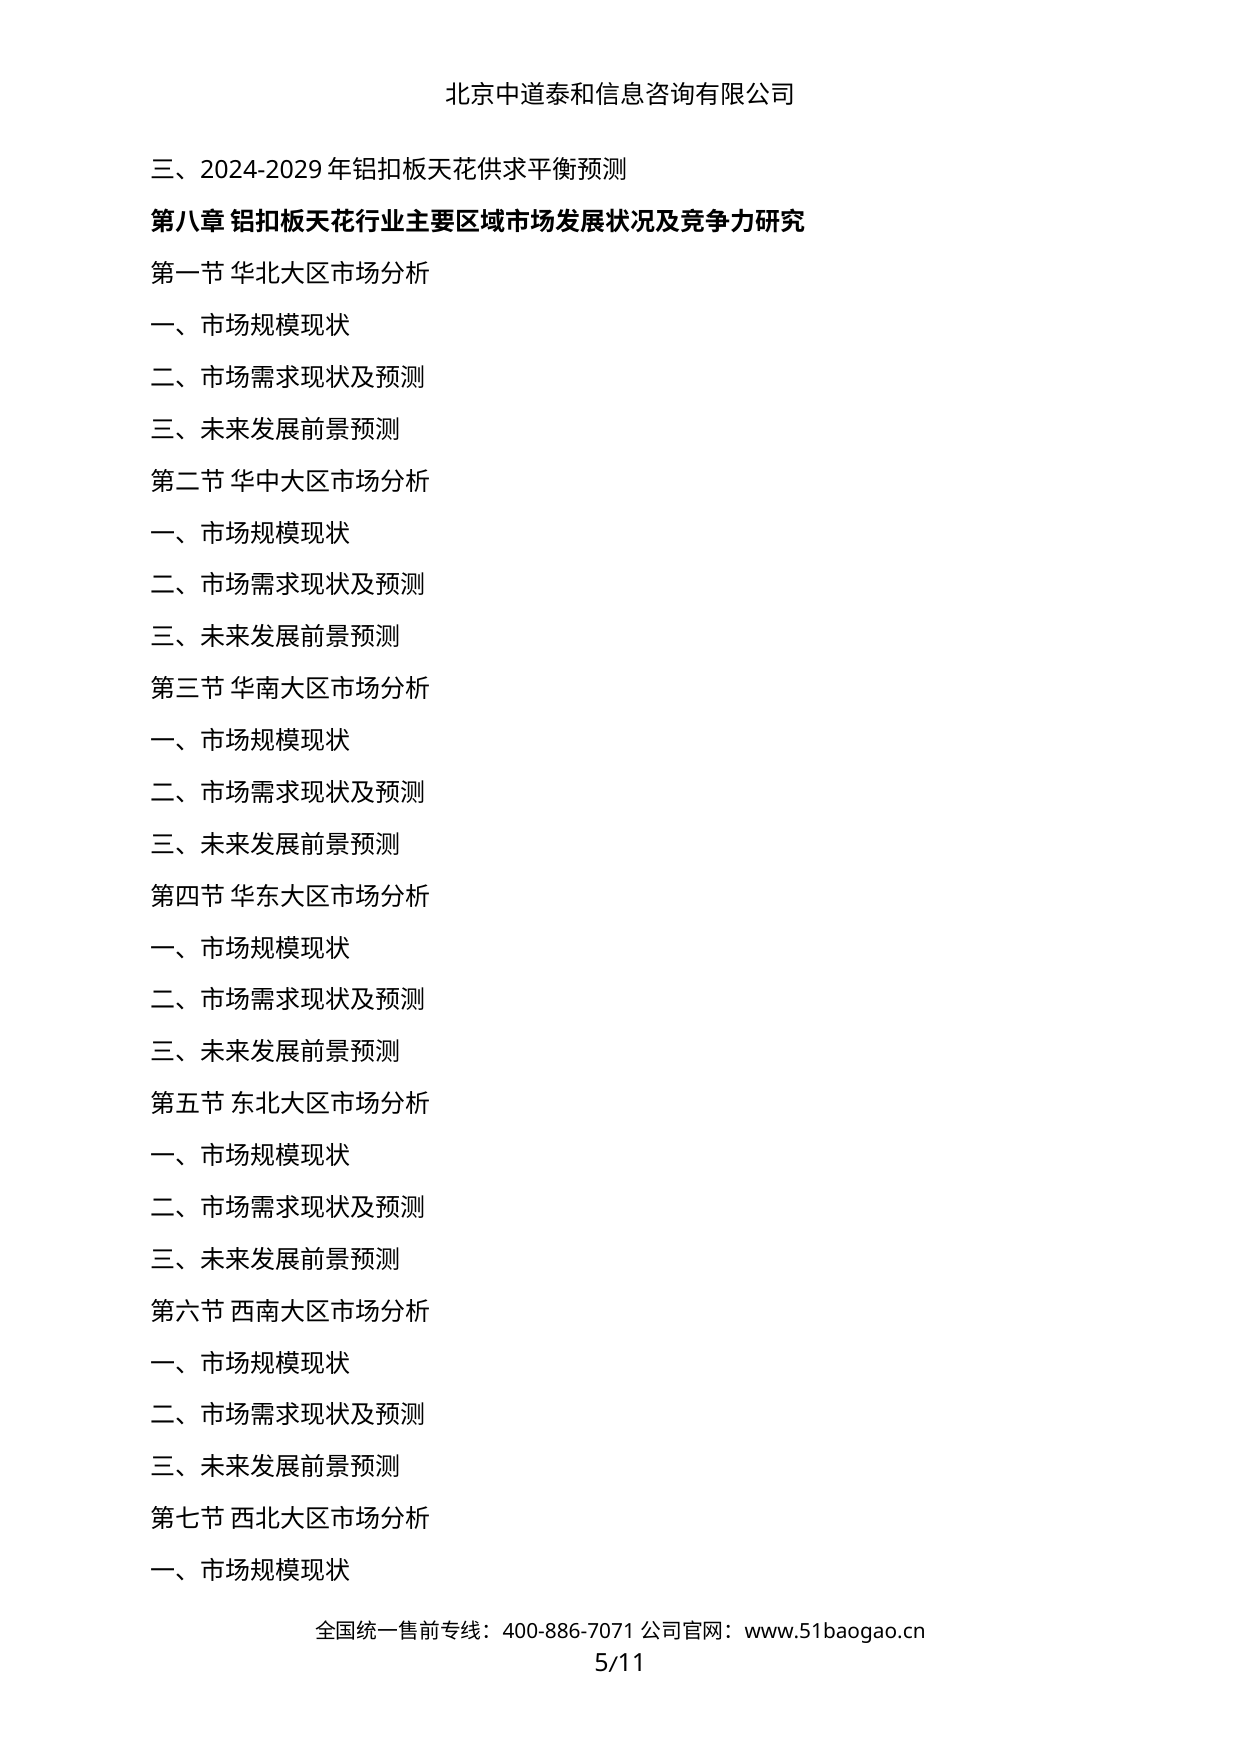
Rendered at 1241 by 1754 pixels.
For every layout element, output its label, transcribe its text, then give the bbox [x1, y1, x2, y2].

text 第四节 华东大区市场分析 [150, 876, 1090, 912]
text 二、市场需求现状及预测 [150, 1187, 1090, 1224]
text 第八章 铝扣板天花行业主要区域市场发展状况及竞争力研究 [150, 202, 1090, 238]
text 一、市场规模现状 [150, 513, 1090, 549]
text 二、市场需求现状及预测 [150, 565, 1090, 601]
text 一、市场规模现状 [150, 928, 1090, 964]
text 二、市场需求现状及预测 [150, 980, 1090, 1016]
text 第三节 华南大区市场分析 [150, 669, 1090, 705]
text 一、市场规模现状 [150, 1551, 1090, 1587]
text 三、未来发展前景预测 [150, 617, 1090, 653]
text 第六节 西南大区市场分析 [150, 1291, 1090, 1327]
text 二、市场需求现状及预测 [150, 1395, 1090, 1431]
text 三、未来发展前景预测 [150, 1032, 1090, 1068]
text 二、市场需求现状及预测 [150, 772, 1090, 809]
text 三、未来发展前景预测 [150, 409, 1090, 446]
text 一、市场规模现状 [150, 306, 1090, 342]
text 三、未来发展前景预测 [150, 824, 1090, 861]
text 三、未来发展前景预测 [150, 1239, 1090, 1276]
text 第五节 东北大区市场分析 [150, 1084, 1090, 1120]
text 一、市场规模现状 [150, 1136, 1090, 1172]
text 二、市场需求现状及预测 [150, 357, 1090, 394]
text 第一节 华北大区市场分析 [150, 254, 1090, 290]
text 三、2024-2029年铝扣板天花供求平衡预测 [150, 150, 1090, 186]
text 第七节 西北大区市场分析 [150, 1499, 1090, 1535]
text 第二节 华中大区市场分析 [150, 461, 1090, 497]
text 一、市场规模现状 [150, 1343, 1090, 1379]
text 一、市场规模现状 [150, 721, 1090, 757]
text 三、未来发展前景预测 [150, 1447, 1090, 1483]
